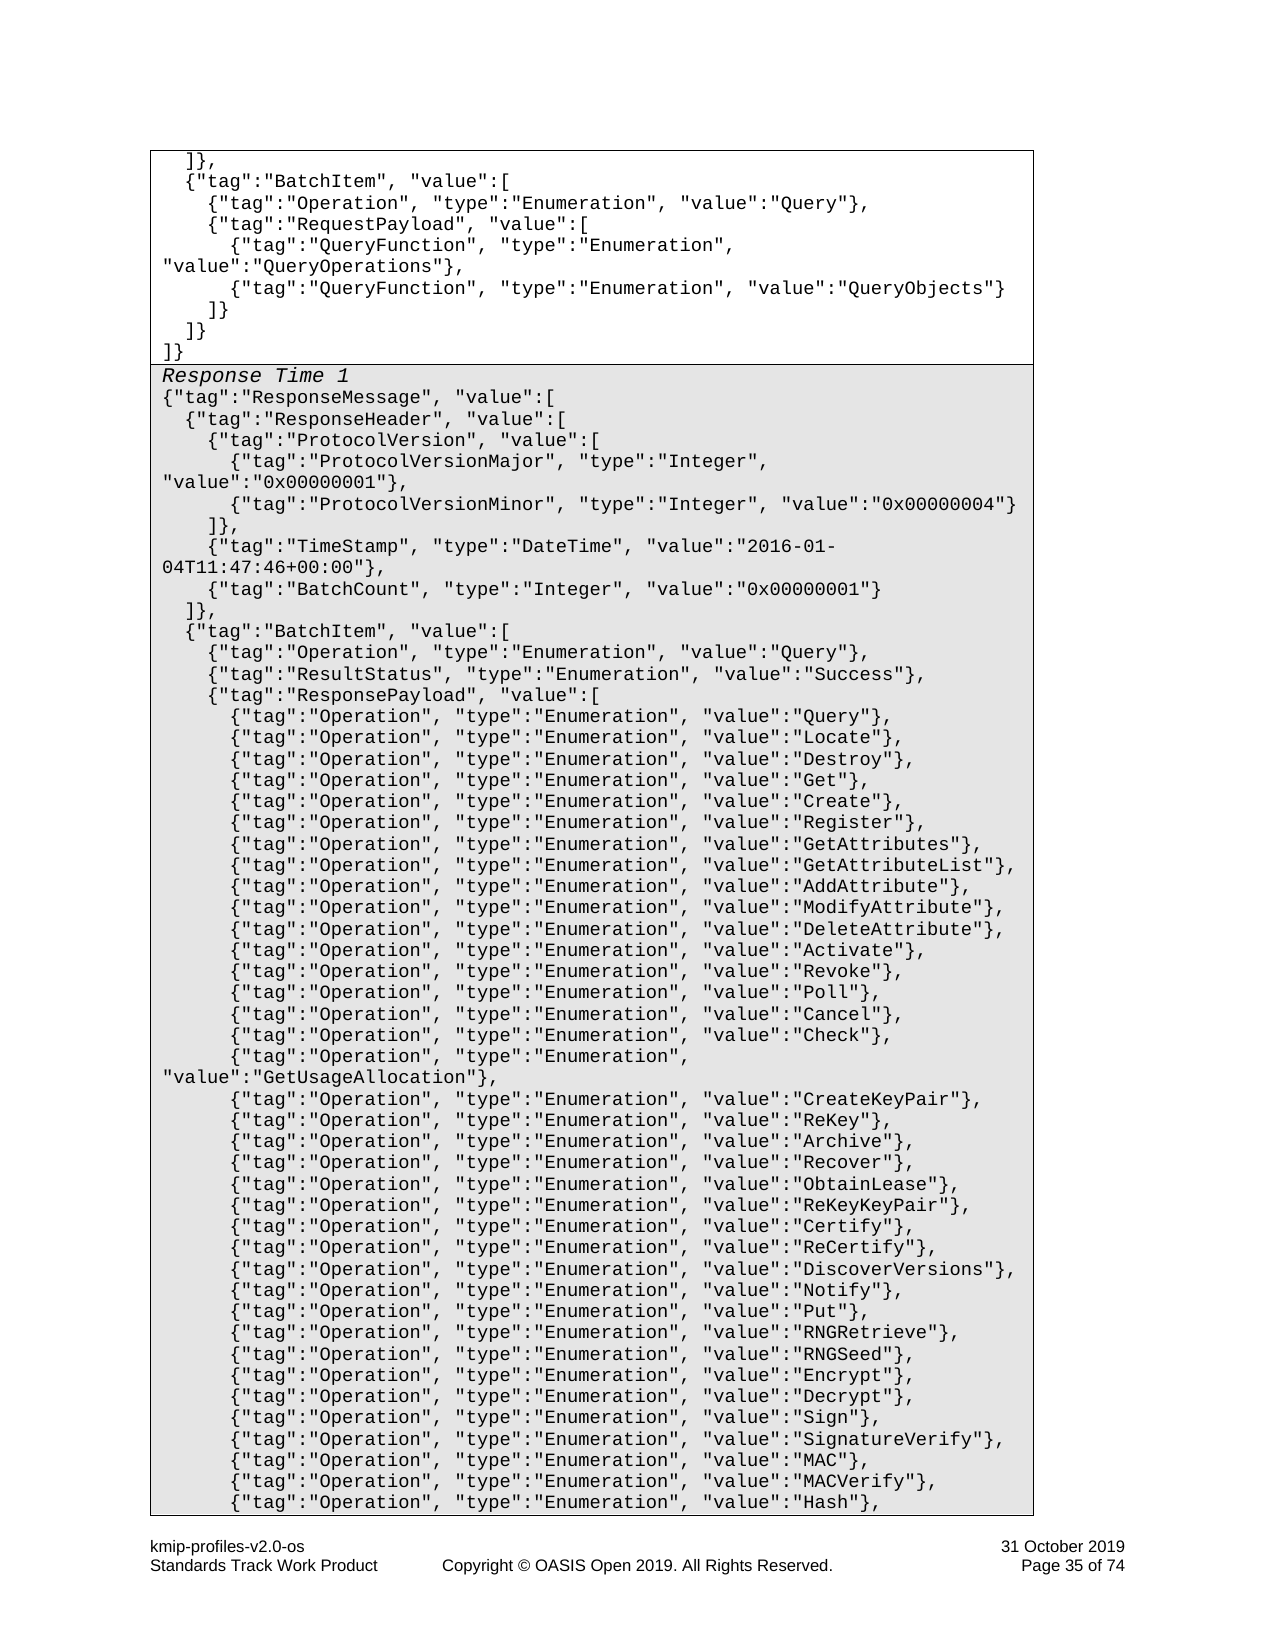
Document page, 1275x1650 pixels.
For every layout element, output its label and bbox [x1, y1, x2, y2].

table_cell [151, 151, 1033, 363]
table_cell [151, 365, 1033, 1514]
